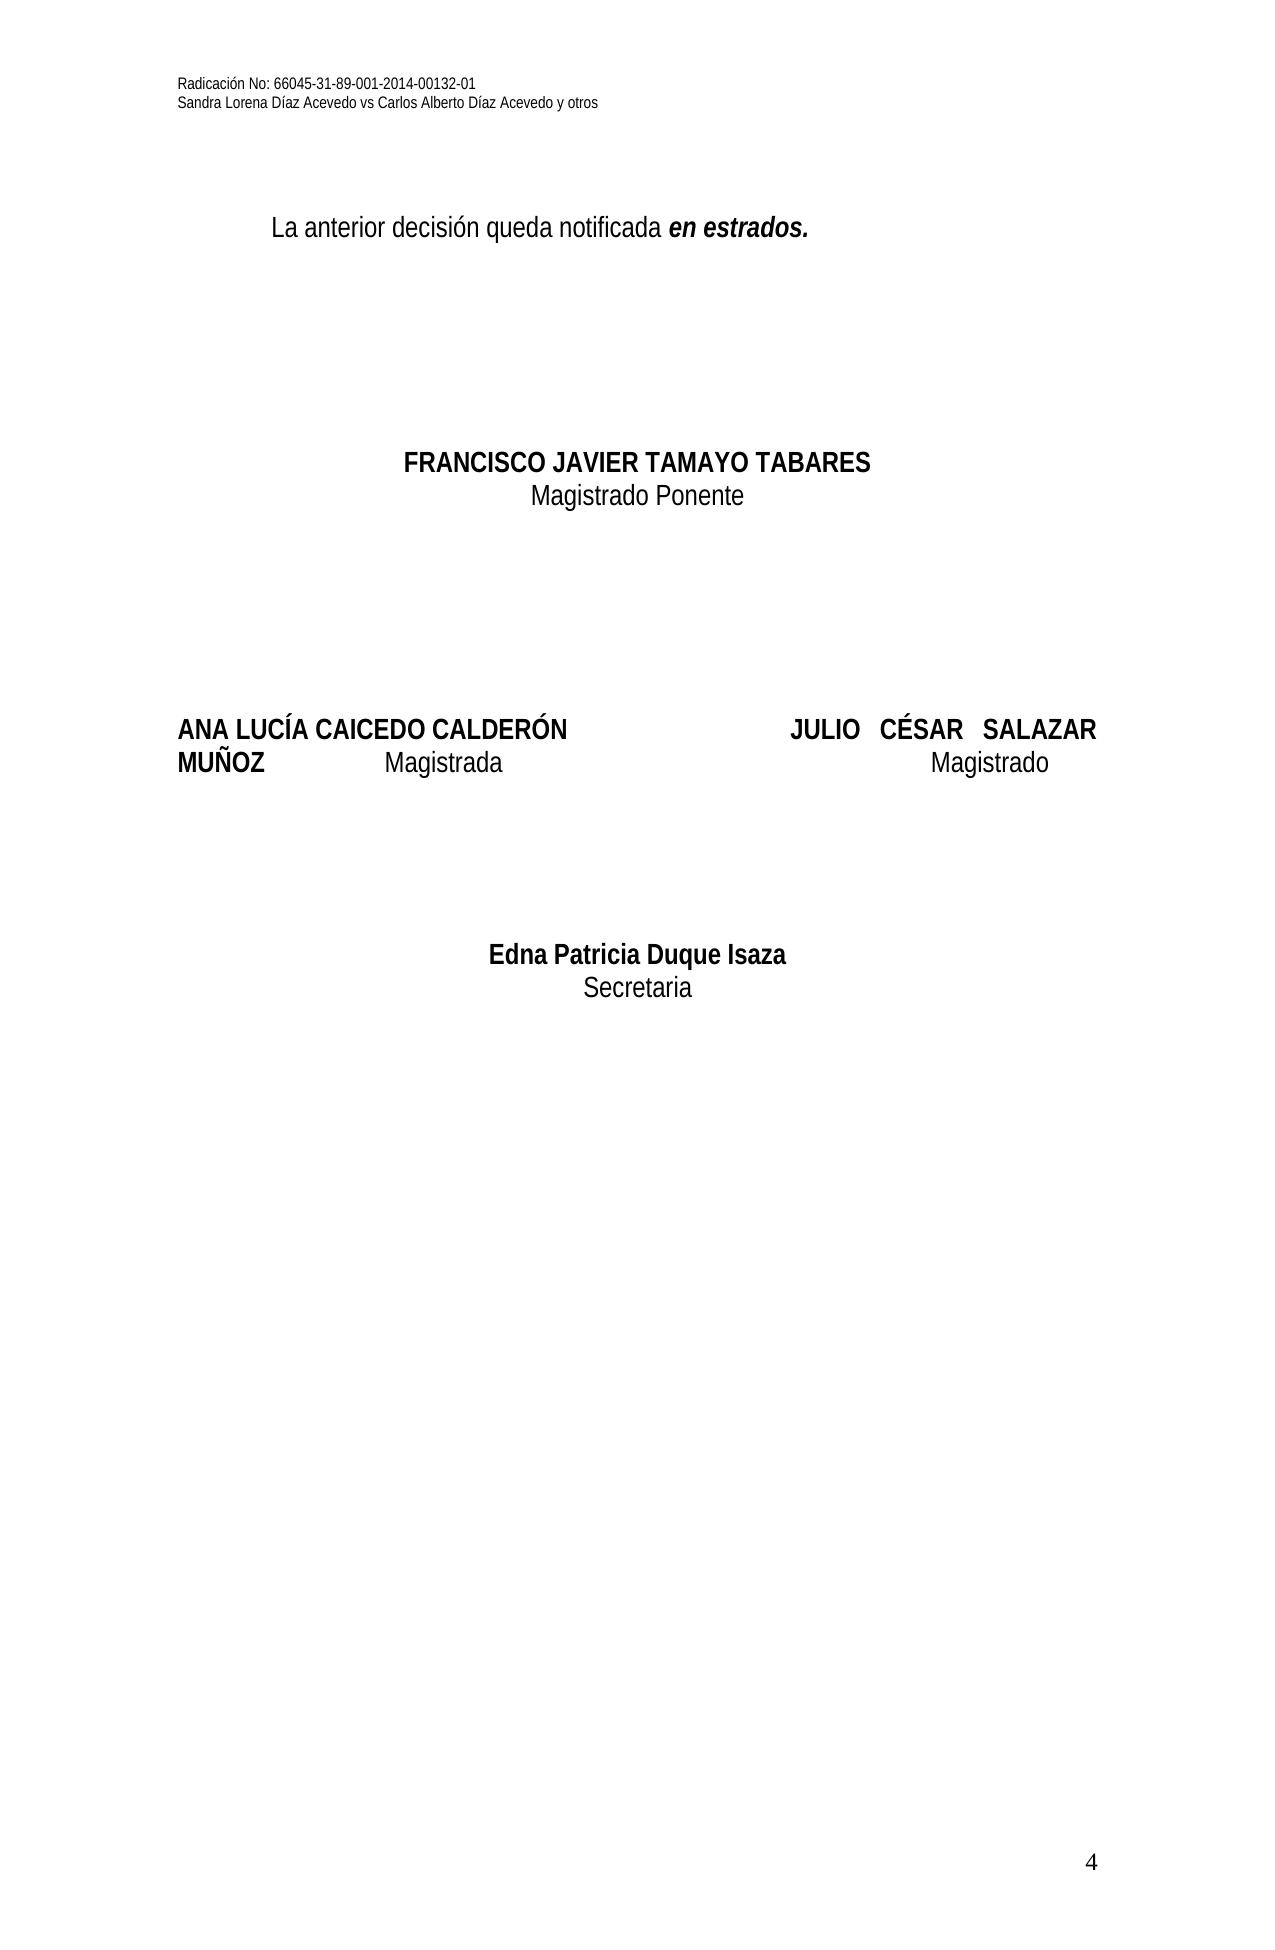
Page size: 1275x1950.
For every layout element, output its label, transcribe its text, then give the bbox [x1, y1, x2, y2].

text Edna Patricia Duque Isaza [177, 937, 1098, 970]
text Secretaria [177, 970, 1098, 1004]
text La anterior decisión queda notificada en estrados. [177, 211, 1098, 244]
text ANA LUCÍA CAICEDO CALDERÓN JULIO CÉSAR SALAZAR MUÑOZ Magistrada Magistrado [177, 712, 1098, 779]
text Magistrado Ponente [177, 478, 1098, 512]
text FRANCISCO JAVIER TAMAYO TABARES [177, 445, 1098, 478]
